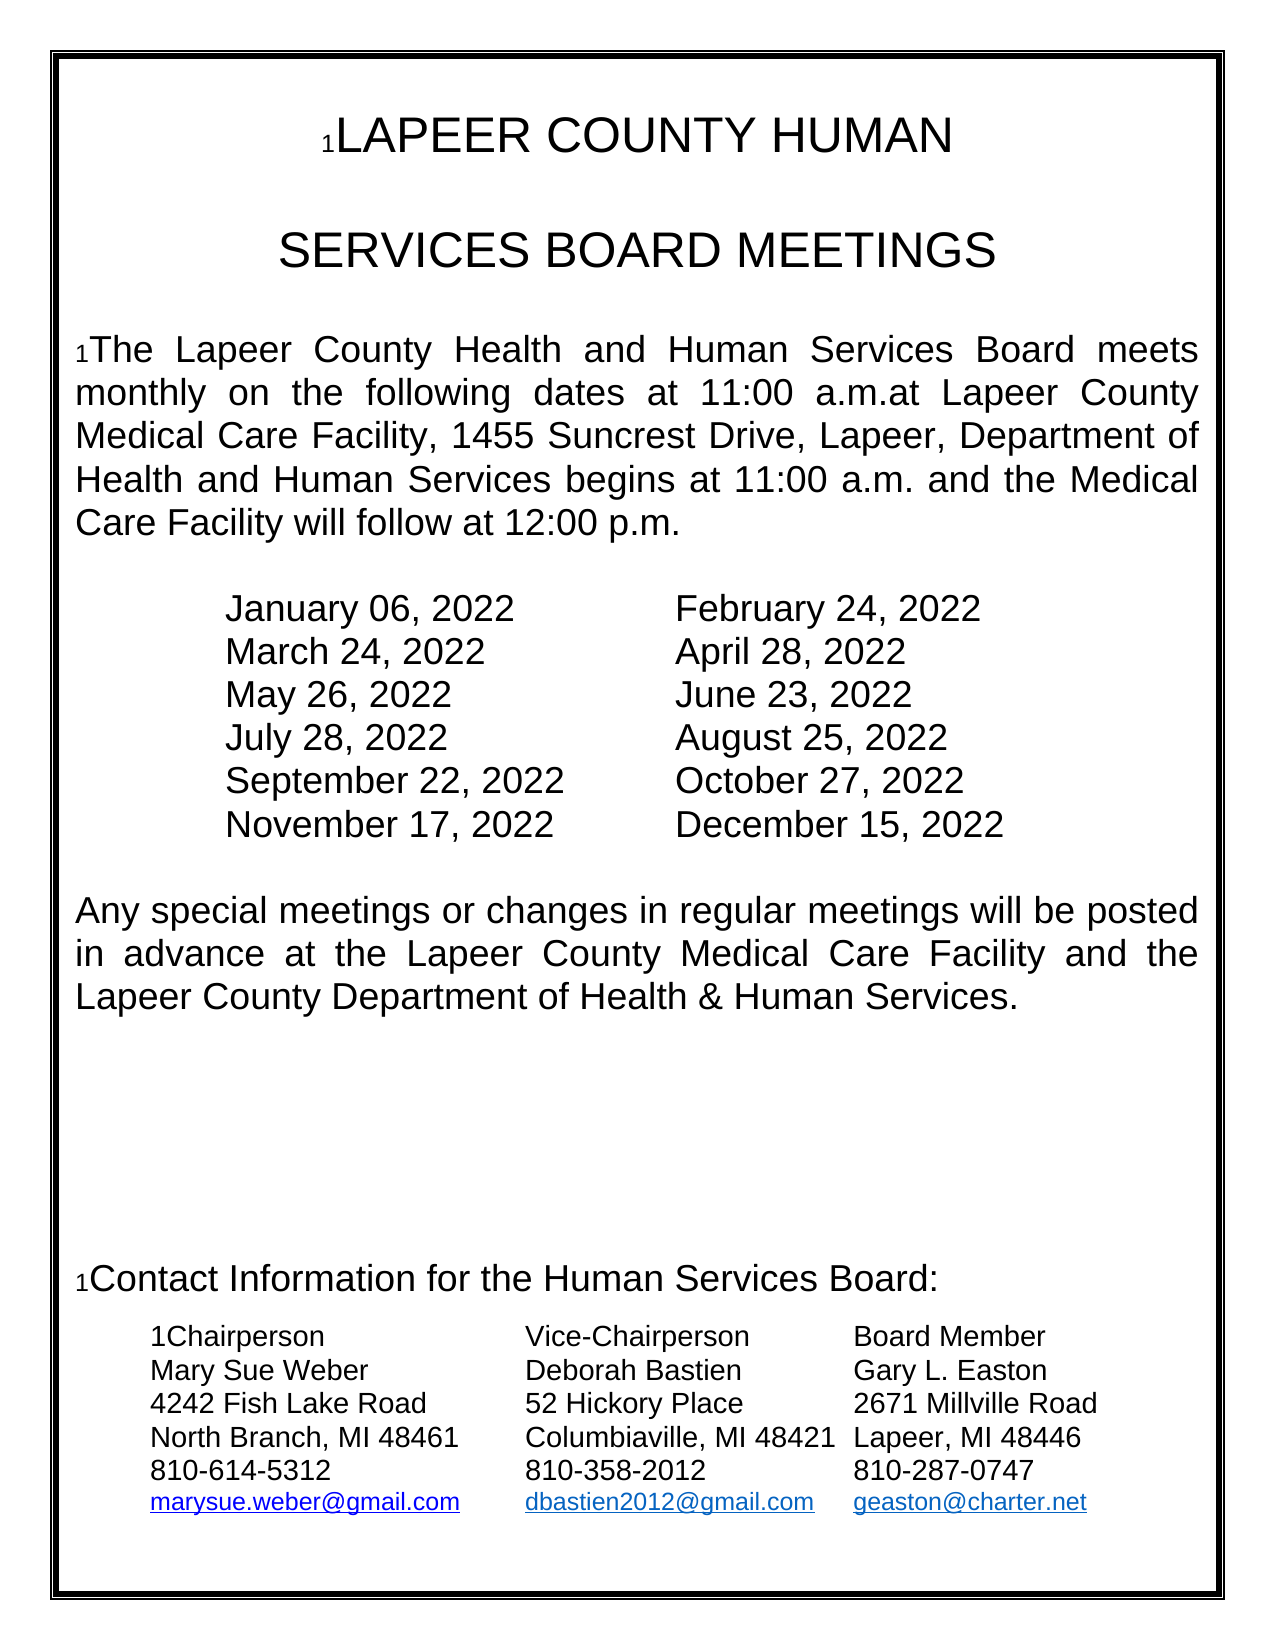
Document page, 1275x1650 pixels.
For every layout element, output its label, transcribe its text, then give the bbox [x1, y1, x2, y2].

text January 06, 2022 February 24, 2022 [150, 586, 1200, 629]
text September 22, 2022 October 27, 2022 November 17, 2022 December 15, 2022 [150, 759, 1200, 845]
text Chairperson Vice-Chairperson Board Member [150, 1319, 1200, 1353]
text 4242 Fish Lake Road 52 Hickory Place 2671 Millville Road [150, 1386, 1200, 1420]
text The Lapeer County Health and Human Services Board meets monthly on the following dates at 11:00 a.m.at Lapeer County Medical Care Facility, 1455 Suncrest Drive, Lapeer, Department of Health and Human Services begins at 11:00 a.m. and the Medical Care Facility will follow at 12:00 p.m. [75, 327, 1200, 543]
text North Branch, MI 48461 Columbiaville, MI 48421 Lapeer, MI 48446 [150, 1420, 1200, 1453]
text Mary Sue Weber Deborah Bastien Gary L. Easton [150, 1353, 1200, 1386]
text Any special meetings or changes in regular meetings will be posted in advance at the Lapeer County Medical Care Facility and the Lapeer County Department of Health & Human Services. [75, 888, 1200, 1017]
text Contact Information for the Human Services Board: [75, 1256, 1200, 1299]
text LAPEER COUNTY HUMAN [75, 105, 1200, 162]
text marysue.weber@gmail.com dbastien2012@gmail.com geaston@charter.net [150, 1487, 1200, 1516]
text SERVICES BOARD MEETINGS [75, 220, 1200, 277]
text 810-614-5312 810-358-2012 810-287-0747 [150, 1453, 1200, 1487]
text July 28, 2022 August 25, 2022 [150, 716, 1200, 759]
text March 24, 2022 April 28, 2022 [150, 629, 1200, 672]
text May 26, 2022 June 23, 2022 [150, 672, 1200, 716]
